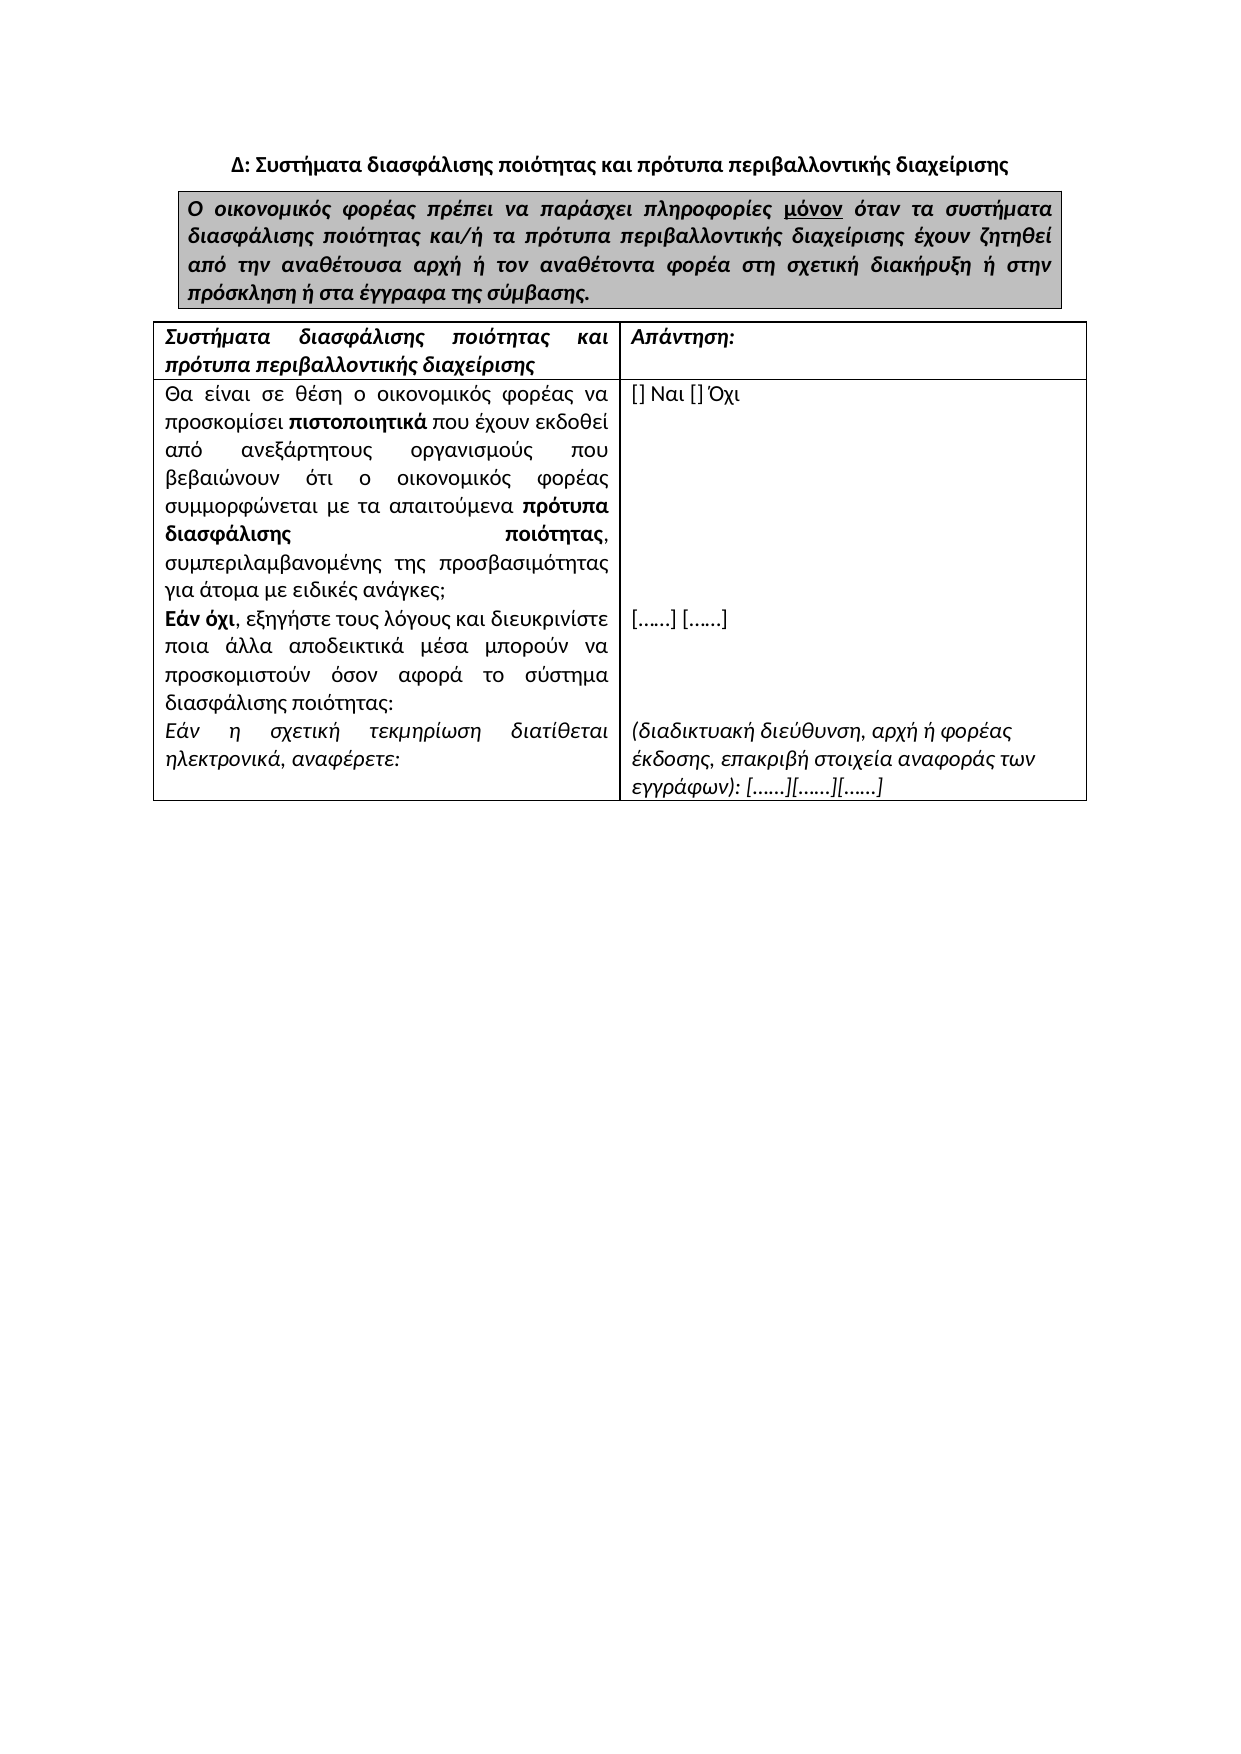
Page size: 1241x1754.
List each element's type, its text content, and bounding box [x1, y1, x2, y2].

table_header Απάντηση: [621, 323, 1086, 378]
text Δ: Συστήματα διασφάλισης ποιότητας και πρότυπα περιβαλλοντικής διαχείρισης [187, 150, 1053, 178]
table_cell [] Ναι [] Όχι [……] [……] (διαδικτυακή διεύθυνση, αρχή ή φορέας έκδοσης, επακριβή στοιχεία αναφοράς των εγγράφων): [……][……][……] [621, 380, 1086, 800]
table_cell Θα είναι σε θέση ο οικονομικός φορέας να προσκομίσει πιστοποιητικά που έχουν εκδοθεί από ανεξάρτητους οργανισμούς που βεβαιώνουν ότι ο οικονομικός φορέας συμμορφώνεται με τα απαιτούμενα πρότυπα διασφάλισης ποιότητας, συμπεριλαμβανομένης της προσβασιμότητας για άτομα με ειδικές ανάγκες; Εάν όχι, εξηγήστε τους λόγους και διευκρινίστε ποια άλλα αποδεικτικά μέσα μπορούν να προσκομιστούν όσον αφορά το σύστημα διασφάλισης ποιότητας: Εάν η σχετική τεκμηρίωση διατίθεται ηλεκτρονικά, αναφέρετε: [154, 380, 619, 800]
text Ο οικονομικός φορέας πρέπει να παράσχει πληροφορίες μόνον όταν τα συστήματα διασφάλισης ποιότητας και/ή τα πρότυπα περιβαλλοντικής διαχείρισης έχουν ζητηθεί από την αναθέτουσα αρχή ή τον αναθέτοντα φορέα στη σχετική διακήρυξη ή στην πρόσκληση ή στα έγγραφα της σύμβασης. [179, 192, 1061, 308]
table_header Συστήματα διασφάλισης ποιότητας και πρότυπα περιβαλλοντικής διαχείρισης [154, 323, 619, 378]
